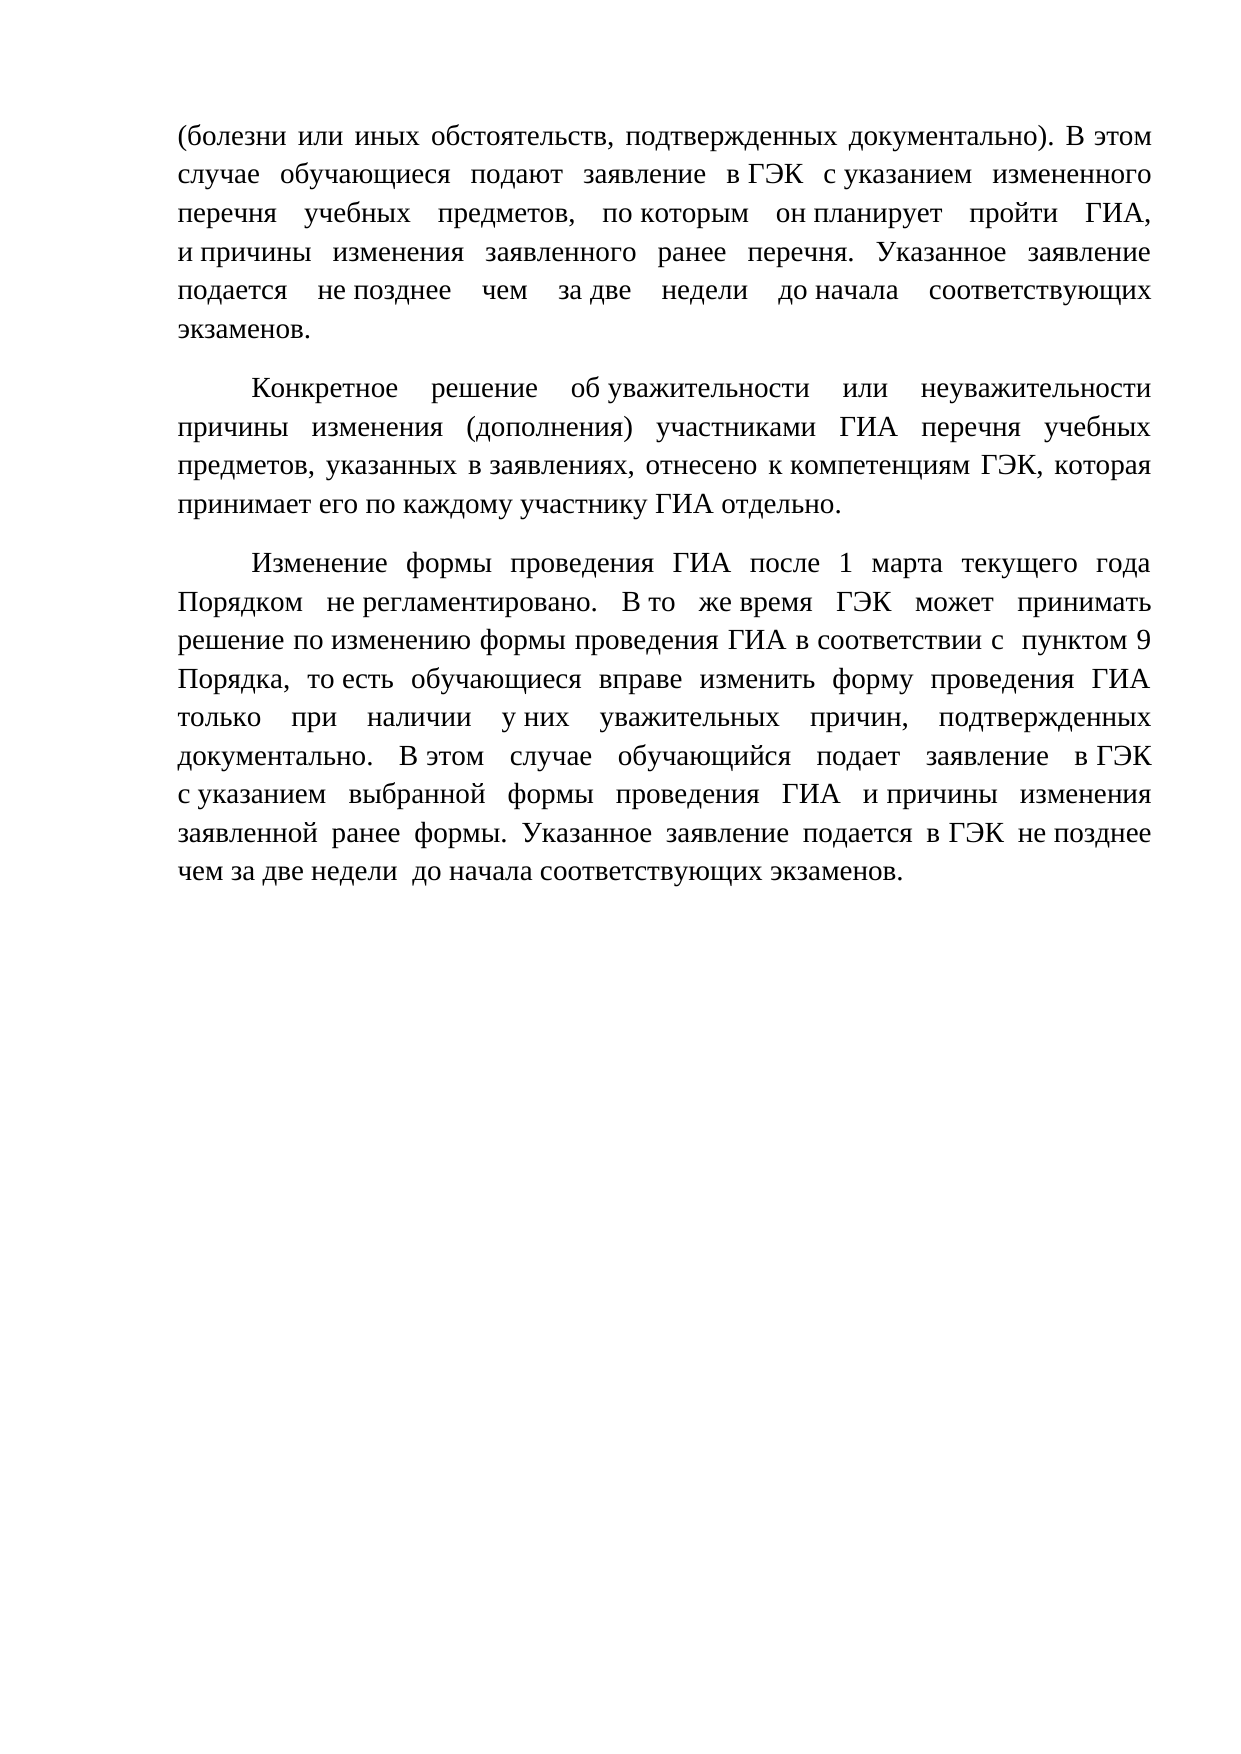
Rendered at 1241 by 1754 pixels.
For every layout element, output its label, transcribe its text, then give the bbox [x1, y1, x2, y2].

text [177, 118, 1152, 344]
text Конкретное решение об уважительности или неуважительности причины изменения (дополнения) участниками ГИА перечня учебных предметов, указанных в заявлениях, отнесено к компетенциям ГЭК, которая принимает его по каждому участнику ГИА отдельно. [177, 370, 1152, 519]
text Изменение формы проведения ГИА после 1 марта текущего года Порядком не регламентировано. В то же время ГЭК может принимать решение по изменению формы проведения ГИА в соответствии с пунктом 9 Порядка, то есть обучающиеся вправе изменить форму проведения ГИА только при наличии у них уважительных причин, подтвержденных документально. В этом случае обучающийся подает заявление в ГЭК с указанием выбранной формы проведения ГИА и причины изменения заявленной ранее формы. Указанное заявление подается в ГЭК не позднее чем за две недели до начала соответствующих экзаменов. [177, 545, 1152, 887]
